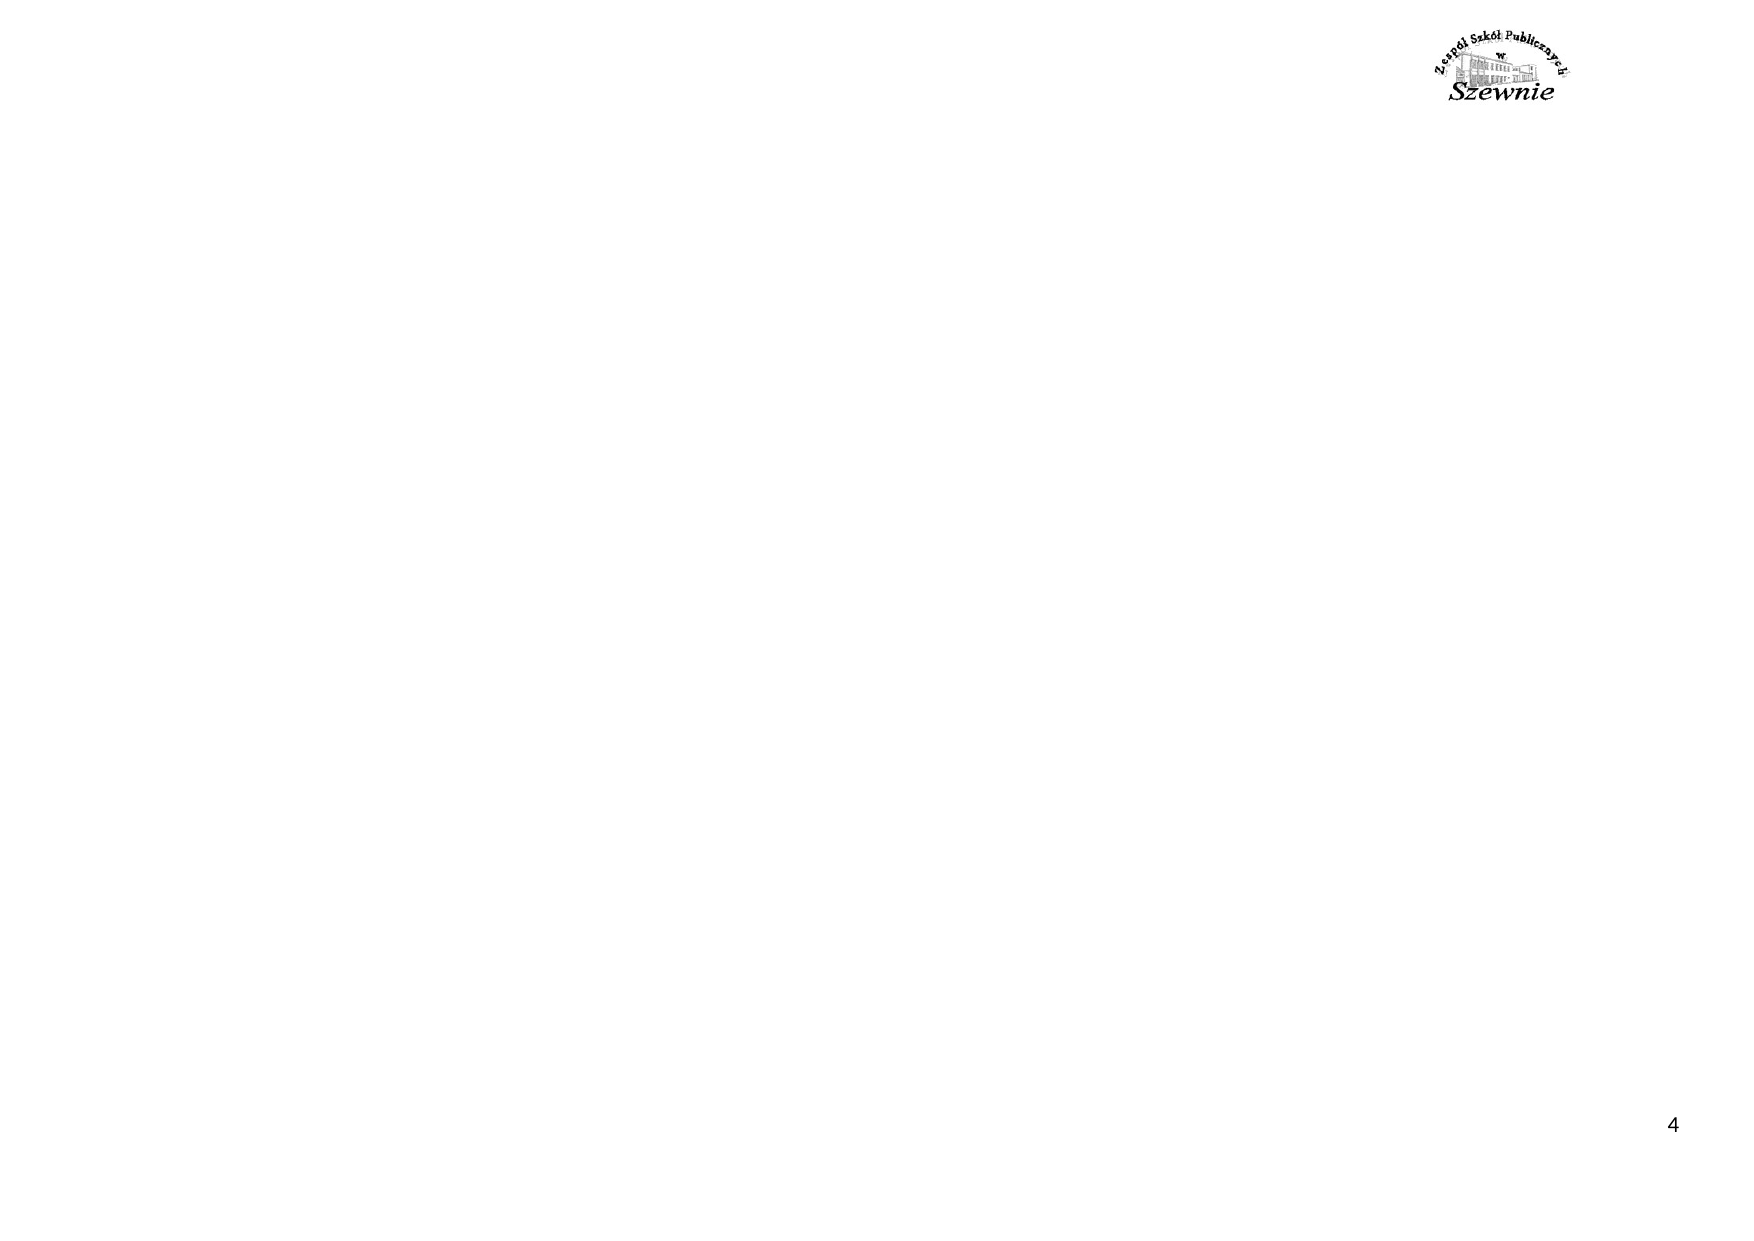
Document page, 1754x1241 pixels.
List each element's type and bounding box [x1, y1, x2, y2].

picture [1425, 28, 1574, 106]
